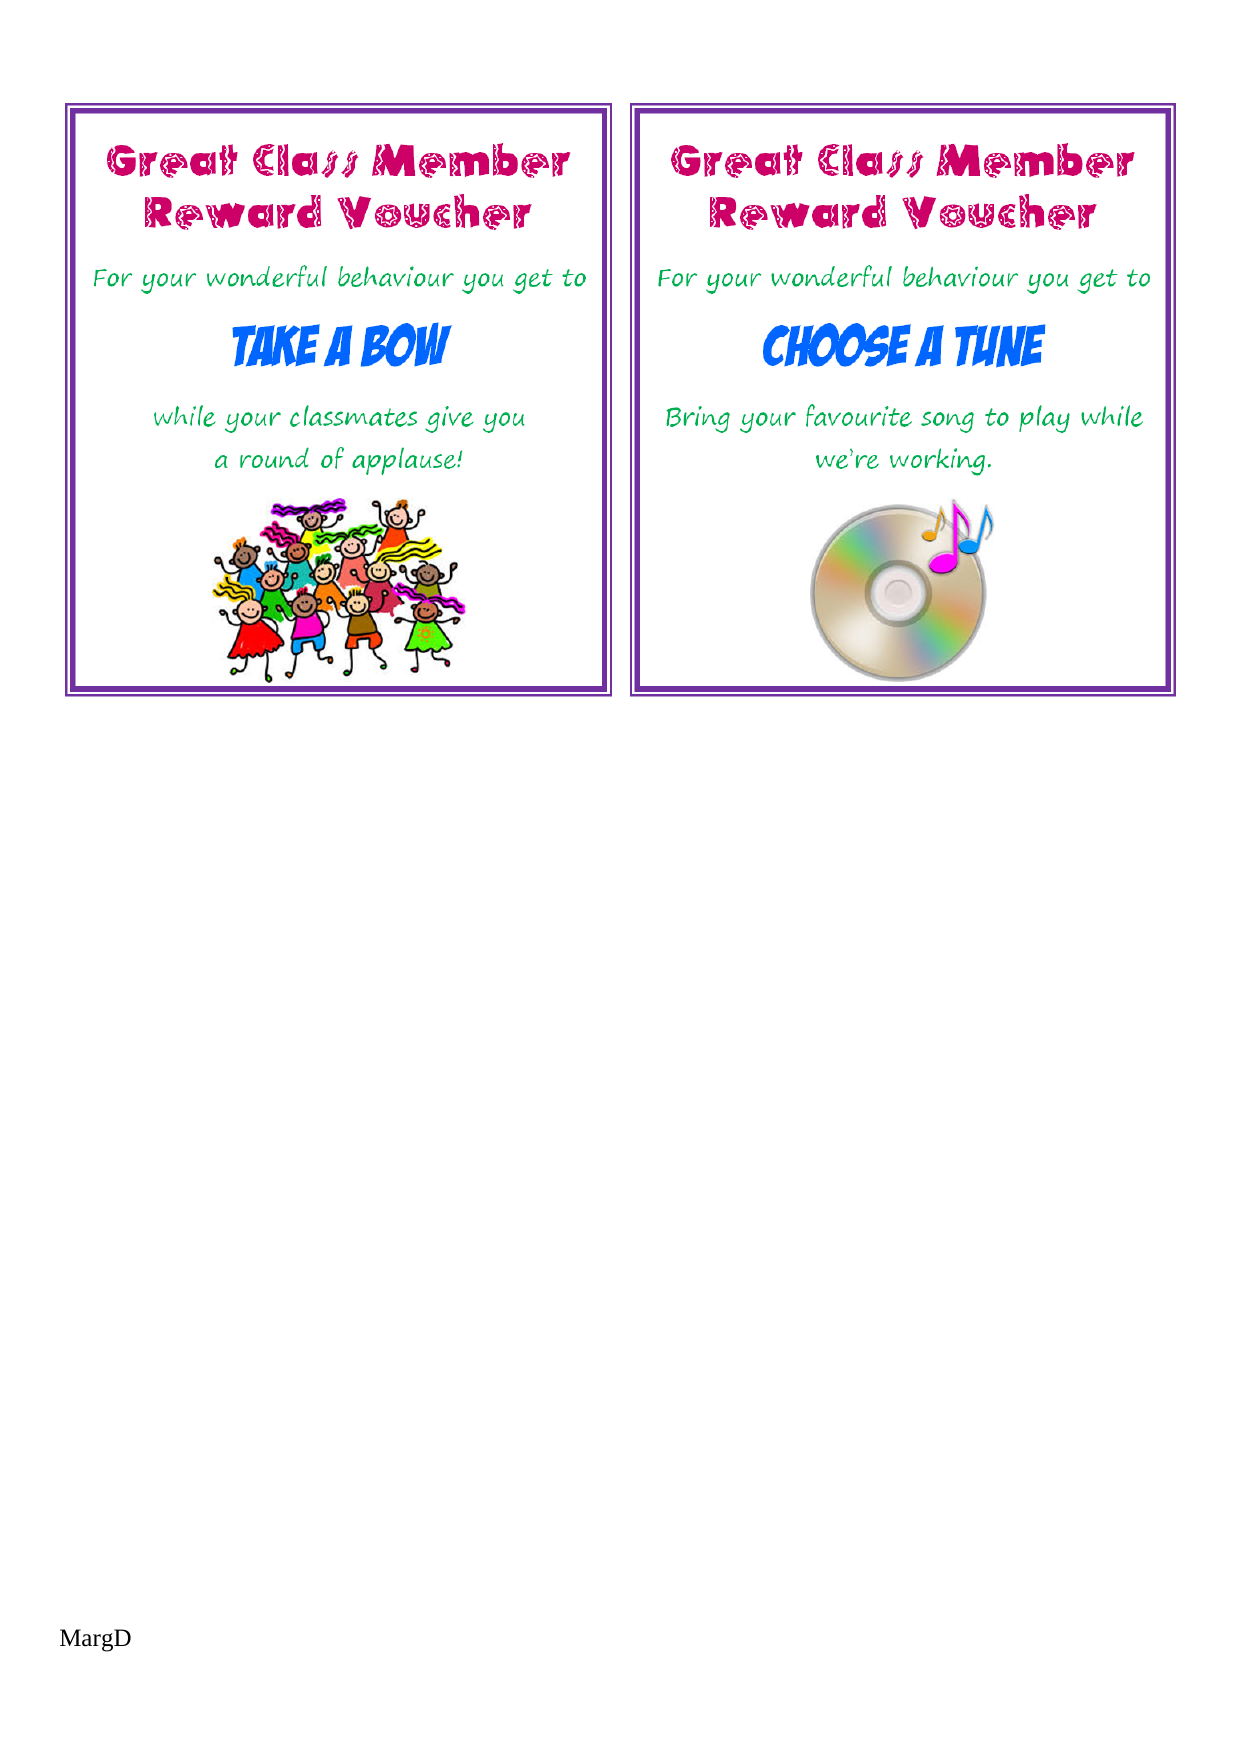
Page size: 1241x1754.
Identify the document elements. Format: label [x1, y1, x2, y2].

picture [59, 97, 1182, 701]
